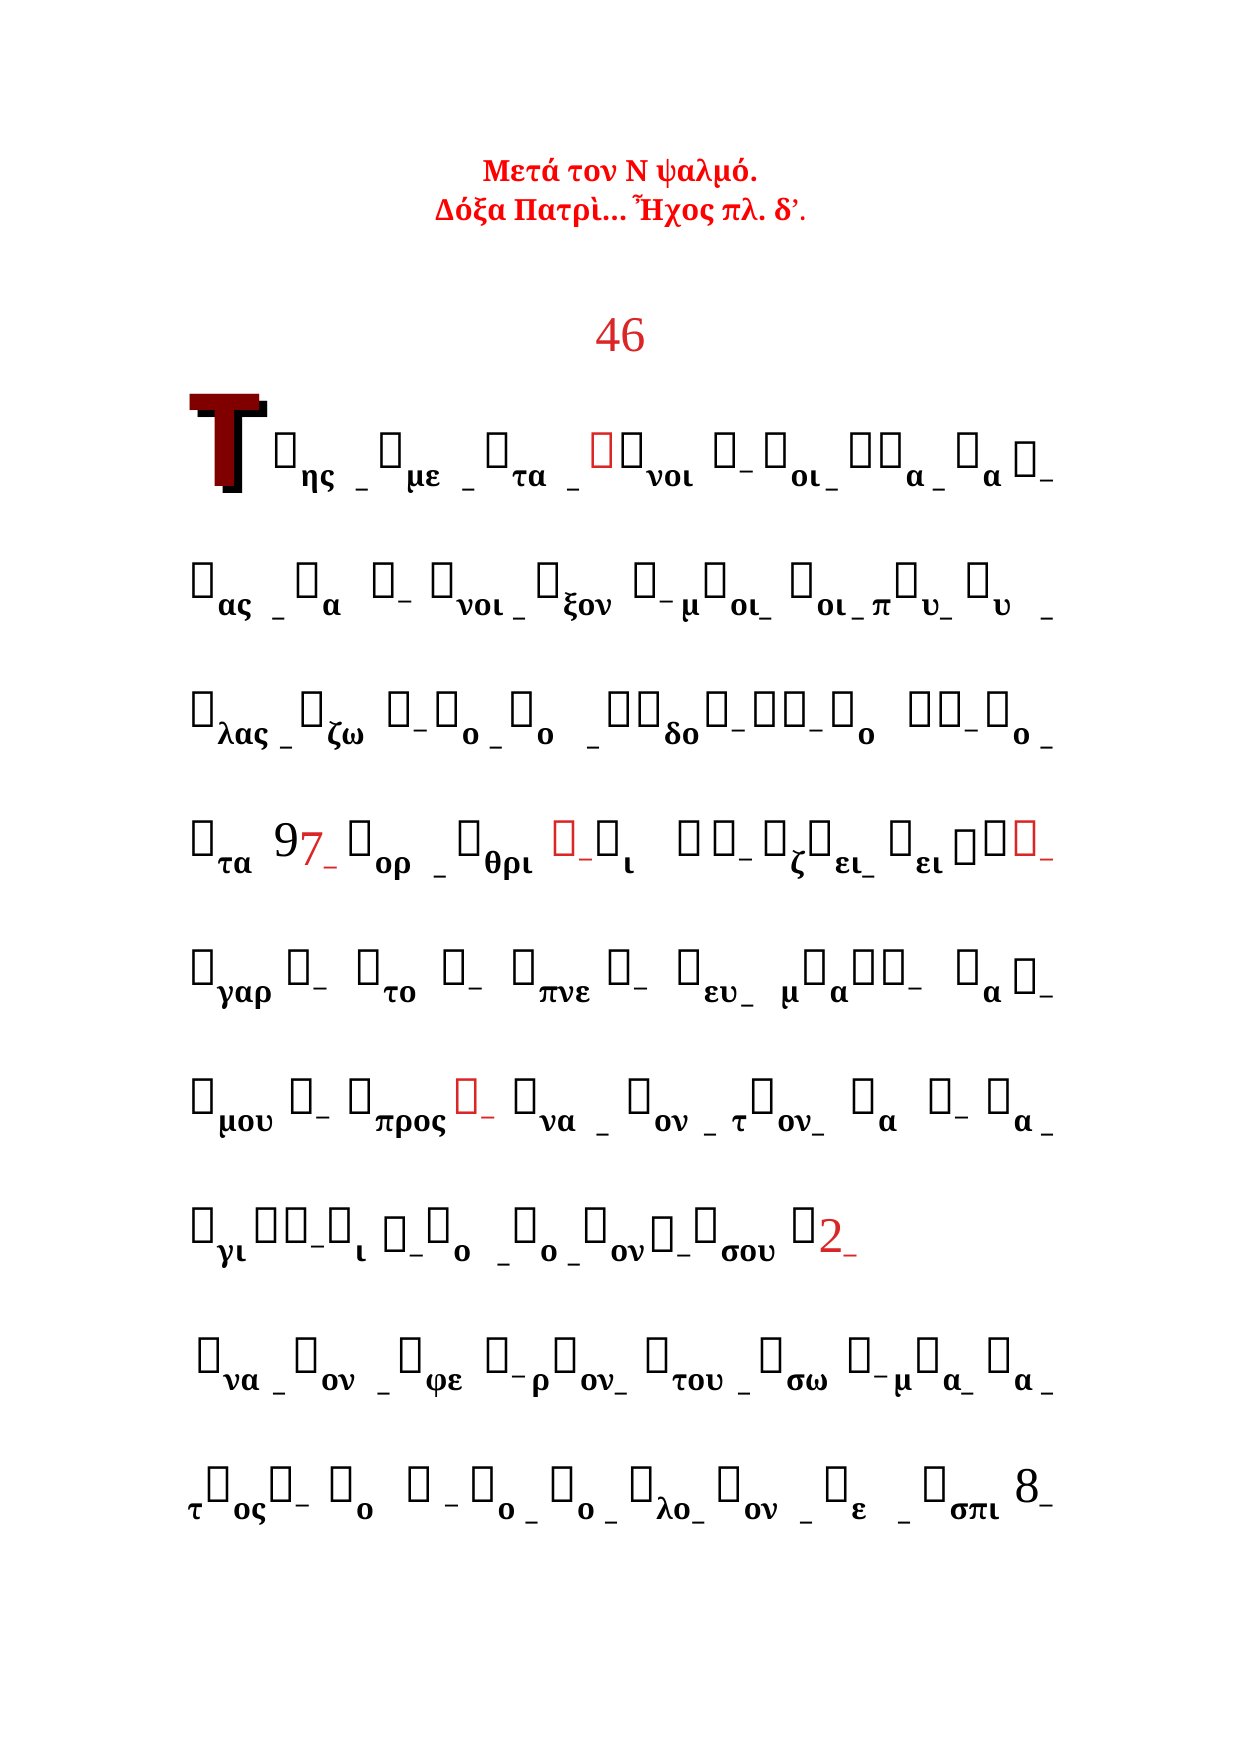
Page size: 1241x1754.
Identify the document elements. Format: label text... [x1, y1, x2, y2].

text Μετά τον Ν ψαλμό. [187, 150, 1053, 190]
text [187, 1270, 1053, 1528]
text  [187, 229, 1053, 366]
text Δόξα Πατρὶ... Ἦχος πλ. δ’. [187, 190, 1053, 229]
text Τ ης_ με_ τα_ νοι_ οι_ α_ α_ ας_ α_ νοι_ ξον_ μοι_ οι_ πυ_ υ_ λας_ ζω_ ο_ ο_ δο_ _ ο_ ο_ τα_ ορ_ θρι_.ι_ ζει_ ει_ γαρ_ το_ πνε_ ευ_ μα_ α_ μου_ προς_ να_ ον_ τον_ α_ α_ γι_ ι_ ο_ ο_ ον_ σου_ [187, 366, 1053, 1270]
